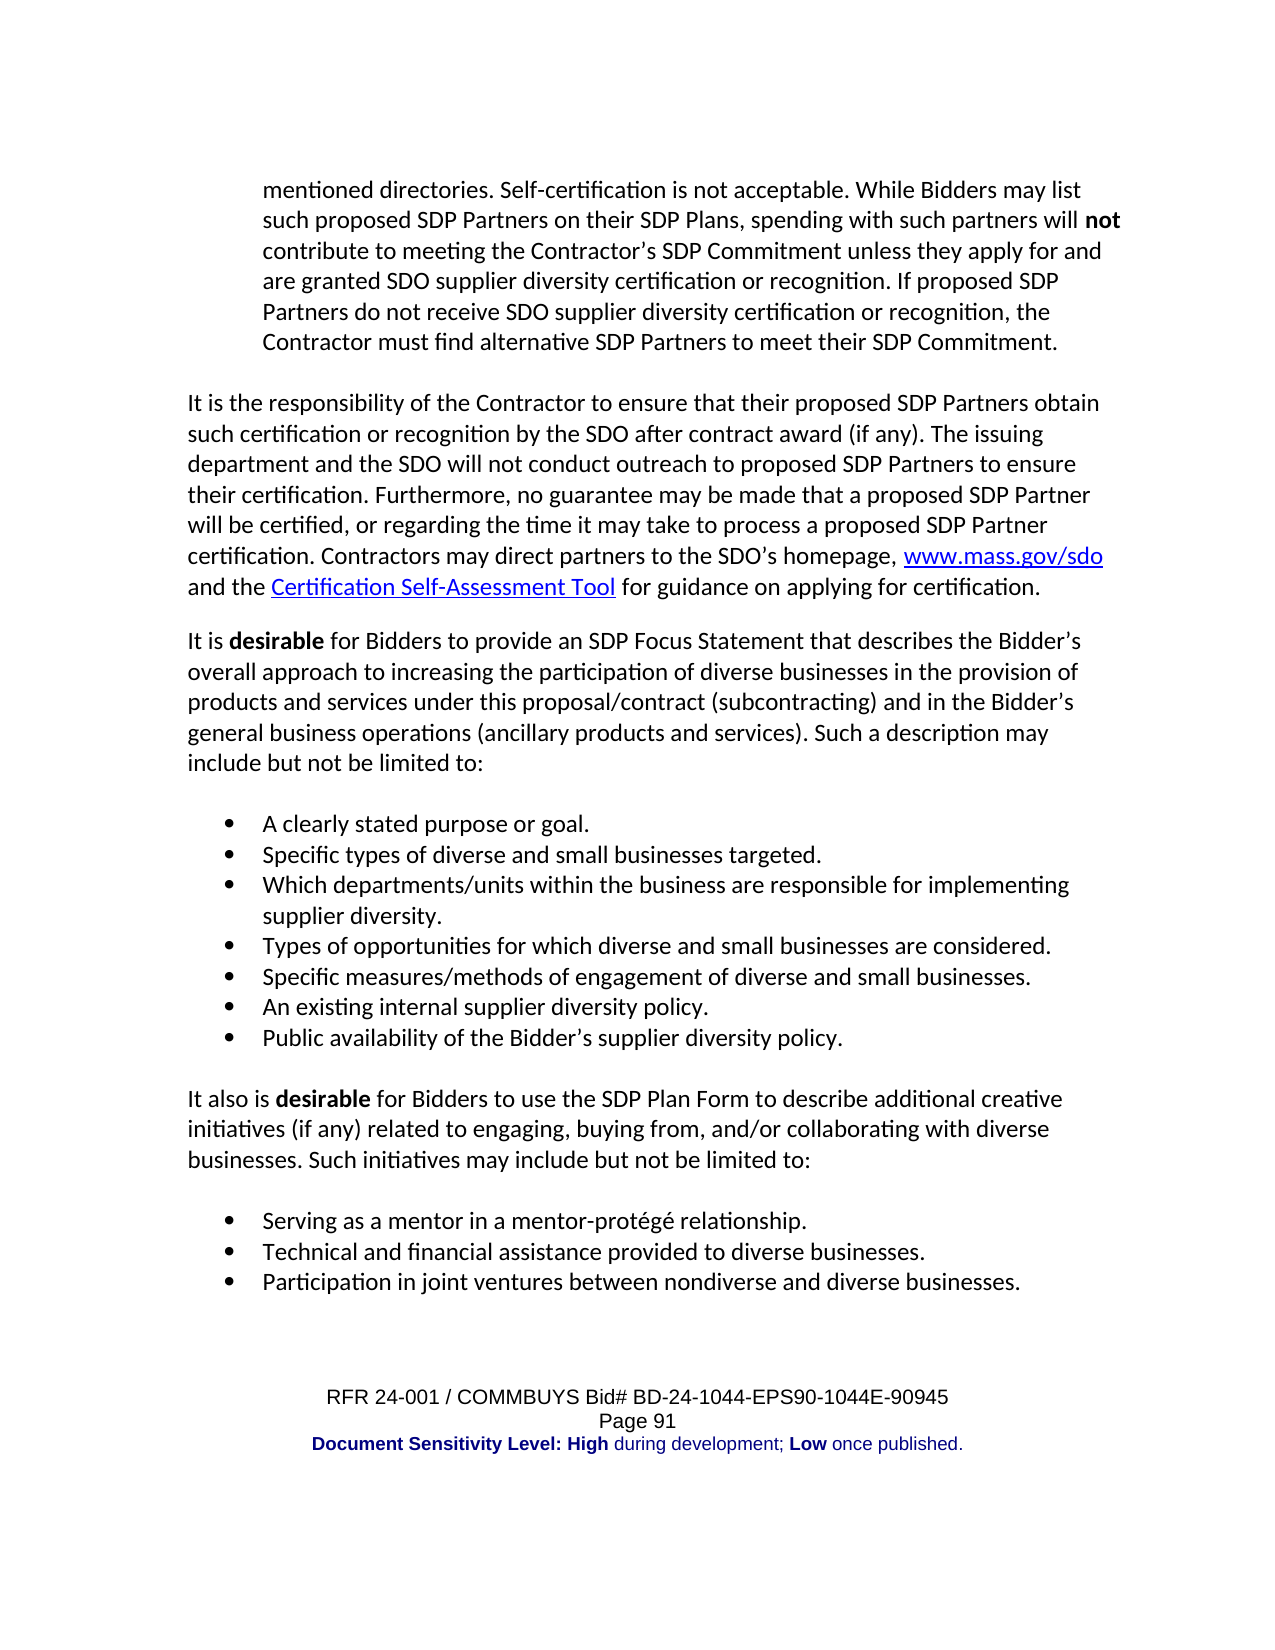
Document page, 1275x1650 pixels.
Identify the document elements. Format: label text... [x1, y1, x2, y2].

list Specific measures/methods of engagement of diverse and small businesses. [225, 961, 1125, 991]
text It is the responsibility of the Contractor to ensure that their proposed SDP Partners obtain such certification or recognition by the SDO after contract award (if any). The issuing department and the SDO will not conduct outreach to proposed SDP Partners to ensure their certification. Furthermore, no guarantee may be made that a proposed SDP Partner will be certified, or regarding the time it may take to process a proposed SDP Partner certification. Contractors may direct partners to the SDO’s homepage, www.mass.gov/sdo and the Certification Self-Assessment Tool for guidance on applying for certification. [187, 388, 1125, 601]
list Technical and financial assistance provided to diverse businesses. [225, 1236, 1125, 1266]
list Participation in joint ventures between nondiverse and diverse businesses. [225, 1266, 1125, 1297]
text It is desirable for Bidders to provide an SDP Focus Statement that describes the Bidder’s overall approach to increasing the participation of diverse businesses in the provision of products and services under this proposal/contract (subcontracting) and in the Bidder’s general business operations (ancillary products and services). Such a description may include but not be limited to: [187, 625, 1125, 778]
text It also is desirable for Bidders to use the SDP Plan Form to describe additional creative initiatives (if any) related to engaging, buying from, and/or collaborating with diverse businesses. Such initiatives may include but not be limited to: [187, 1083, 1125, 1174]
list Serving as a mentor in a mentor-protégé relationship. [225, 1205, 1125, 1236]
list Public availability of the Bidder’s supplier diversity policy. [225, 1022, 1125, 1052]
list Specific types of diverse and small businesses targeted. [225, 839, 1125, 869]
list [225, 174, 1125, 357]
list Which departments/units within the business are responsible for implementing supplier diversity. [225, 869, 1125, 930]
list A clearly stated purpose or goal. [225, 808, 1125, 839]
list An existing internal supplier diversity policy. [225, 991, 1125, 1022]
list Types of opportunities for which diverse and small businesses are considered. [225, 930, 1125, 961]
